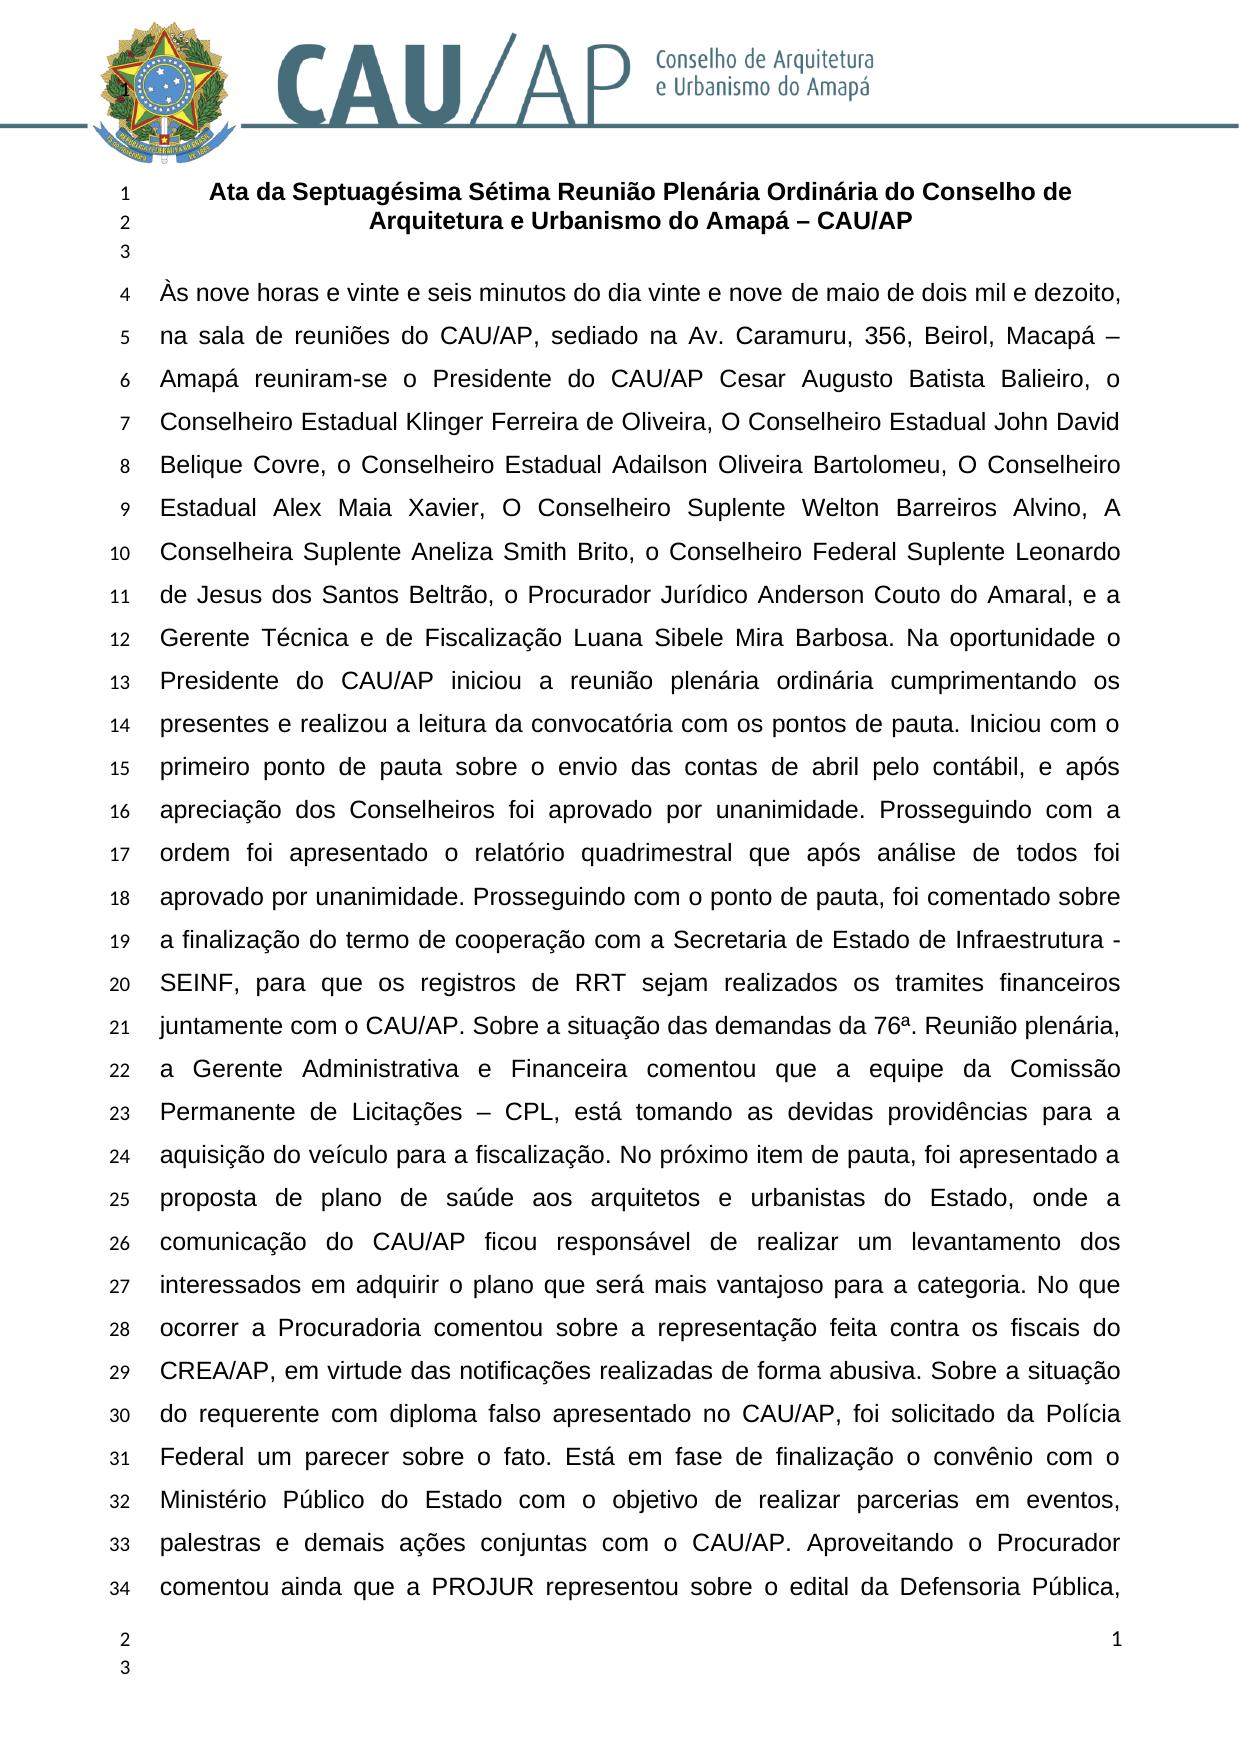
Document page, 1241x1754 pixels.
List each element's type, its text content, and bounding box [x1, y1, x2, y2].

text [159, 278, 1122, 1600]
text Ata da Septuagésima Sétima Reunião Plenária Ordinária do Conselho de Arquitetura e Urbanismo do Amapá – CAU/AP [159, 177, 1122, 235]
picture [0, 10, 1239, 185]
